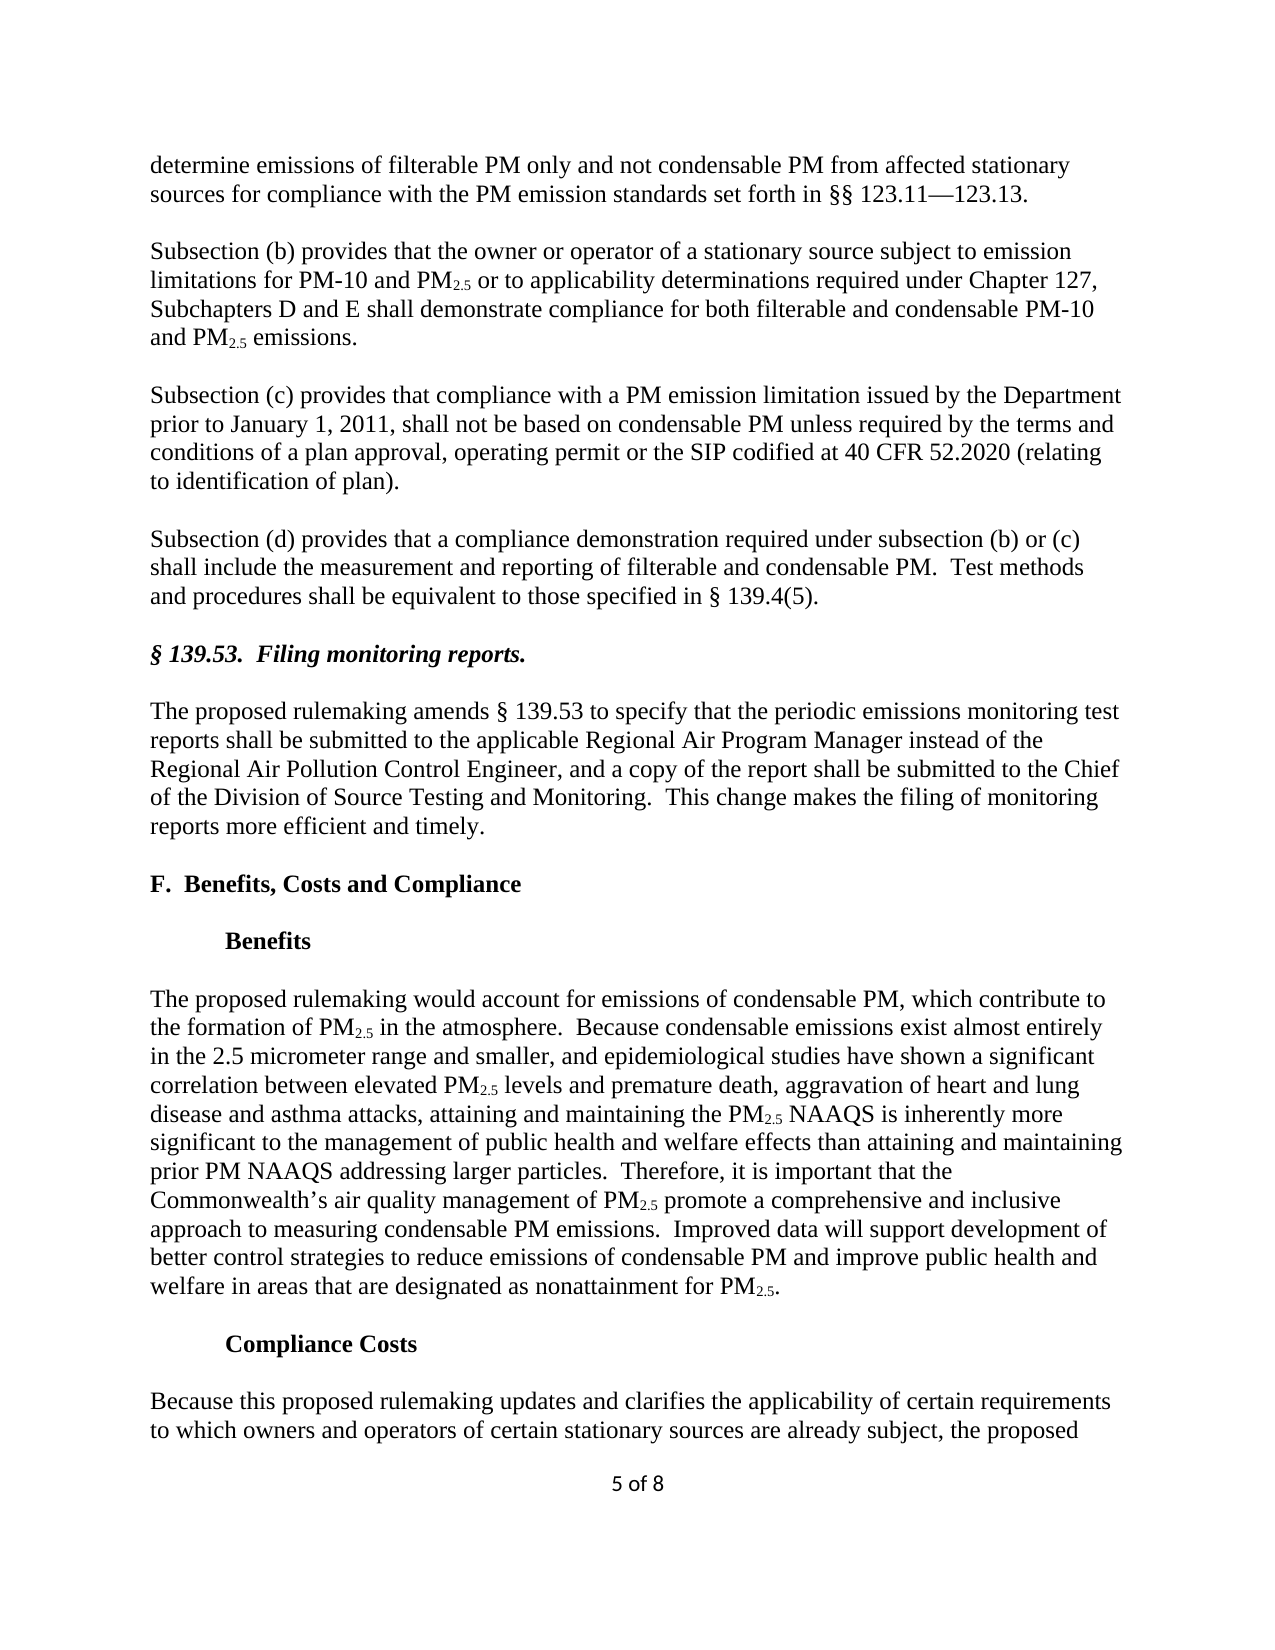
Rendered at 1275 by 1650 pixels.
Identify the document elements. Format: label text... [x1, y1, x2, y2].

text Benefits [150, 926, 1125, 955]
text F. Benefits, Costs and Compliance [150, 869, 1125, 897]
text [150, 1386, 1125, 1444]
text The proposed rulemaking amends § 139.53 to specify that the periodic emissions monitoring test reports shall be submitted to the applicable Regional Air Program Manager instead of the Regional Air Pollution Control Engineer, and a copy of the report shall be submitted to the Chief of the Division of Source Testing and Monitoring. This change makes the filing of monitoring reports more efficient and timely. [150, 696, 1125, 840]
text § 139.53. Filing monitoring reports. [150, 639, 1125, 667]
text Subsection (c) provides that compliance with a PM emission limitation issued by the Department prior to January 1, 2011, shall not be based on condensable PM unless required by the terms and conditions of a plan approval, operating permit or the SIP codified at 40 CFR 52.2020 (relating to identification of plan). [150, 380, 1125, 495]
text Compliance Costs [150, 1329, 1125, 1357]
text Subsection (d) provides that a compliance demonstration required under subsection (b) or (c) shall include the measurement and reporting of filterable and condensable PM. Test methods and procedures shall be equivalent to those specified in § 139.4(5). [150, 524, 1125, 610]
text Subsection (b) provides that the owner or operator of a stationary source subject to emission limitations for PM-10 and PM2.5 or to applicability determinations required under Chapter 127, Subchapters D and E shall demonstrate compliance for both filterable and condensable PM-10 and PM2.5 emissions. [150, 236, 1125, 351]
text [150, 150, 1125, 207]
text The proposed rulemaking would account for emissions of condensable PM, which contribute to the formation of PM2.5 in the atmosphere. Because condensable emissions exist almost entirely in the 2.5 micrometer range and smaller, and epidemiological studies have shown a significant correlation between elevated PM2.5 levels and premature death, aggravation of heart and lung disease and asthma attacks, attaining and maintaining the PM2.5 NAAQS is inherently more significant to the management of public health and welfare effects than attaining and maintaining prior PM NAAQS addressing larger particles. Therefore, it is important that the Commonwealth’s air quality management of PM2.5 promote a comprehensive and inclusive approach to measuring condensable PM emissions. Improved data will support development of better control strategies to reduce emissions of condensable PM and improve public health and welfare in areas that are designated as nonattainment for PM2.5. [150, 984, 1125, 1300]
